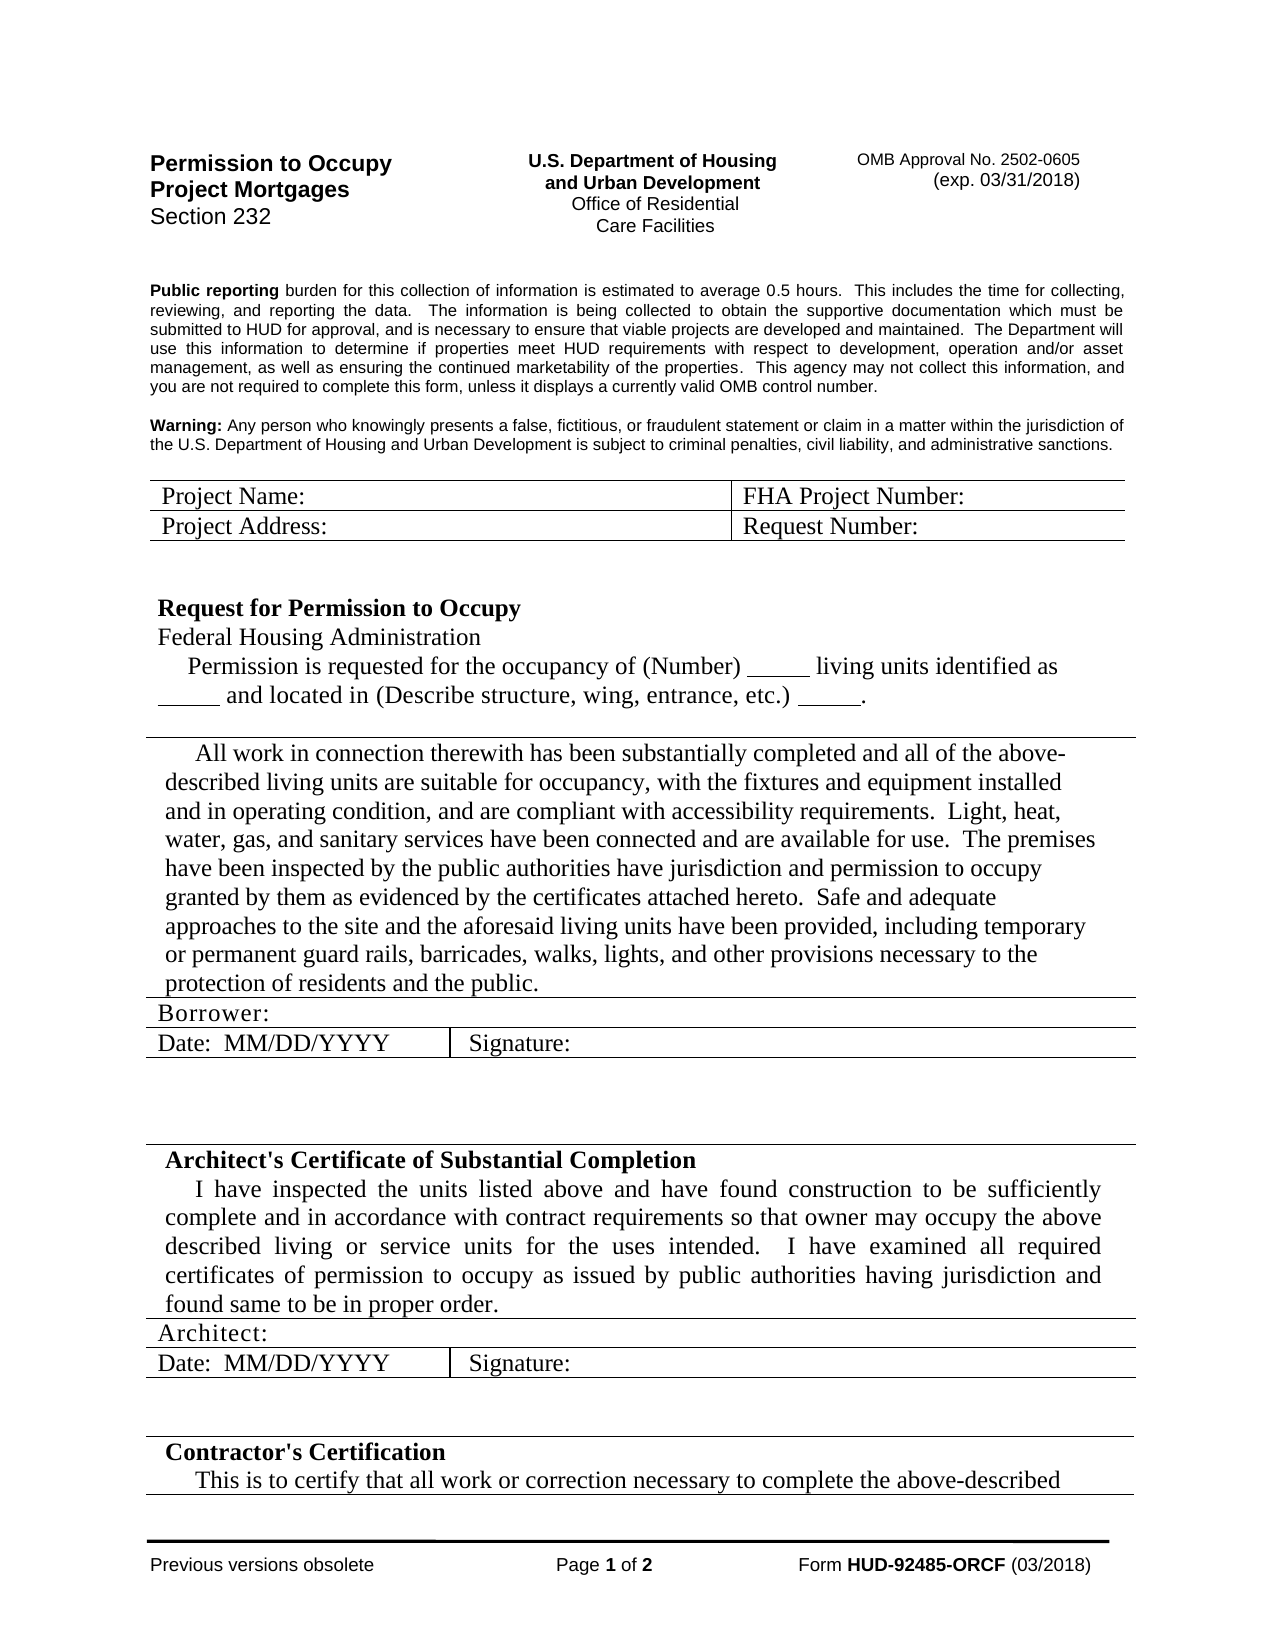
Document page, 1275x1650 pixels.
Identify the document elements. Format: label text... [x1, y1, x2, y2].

table_header All work in connection therewith has been substantially completed and all of the above-described living units are suitable for occupancy, with the fixtures and equipment installed and in operating condition, and are compliant with accessibility requirements. Light, heat, water, gas, and sanitary services have been connected and are available for use. The premises have been inspected by the public authorities have jurisdiction and permission to occupy granted by them as evidenced by the certificates attached hereto. Safe and adequate approaches to the site and the aforesaid living units have been provided, including temporary or permanent guard rails, barricades, walks, lights, and other provisions necessary to the protection of residents and the public. [146, 738, 1136, 997]
table_cell Architect: [146, 1319, 1136, 1347]
table_cell Borrower: [146, 998, 1136, 1027]
text Public reporting burden for this collection of information is estimated to average 0.5 hours. This includes the time for collecting, reviewing, and reporting the data. The information is being collected to obtain the supportive documentation which must be submitted to HUD for approval, and is necessary to ensure that viable projects are developed and maintained. The Department will use this information to determine if properties meet HUD requirements with respect to development, operation and/or asset management, as well as ensuring the continued marketability of the properties. This agency may not collect this information, and you are not required to complete this form, unless it displays a currently valid OMB control number. [150, 281, 1125, 396]
table_cell Project Address: [150, 511, 731, 540]
table_header U.S. Department of Housing and Urban Development Office of Residential Care Facilities [431, 150, 797, 281]
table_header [146, 1437, 1134, 1494]
table_header Project Name: [150, 481, 731, 510]
table_cell Request Number: [732, 511, 1125, 540]
text Permission is requested for the occupancy of (Number) living units identified as and located in (Describe structure, wing, entrance, etc.) . [157, 651, 1125, 708]
text Request for Permission to Occupy Federal Housing Administration [157, 593, 1125, 651]
table_header OMB Approval No. 2502-0605 (exp. 03/31/2018) [797, 150, 1106, 281]
table_cell Signature: [451, 1348, 1136, 1377]
table_cell Date: MM/DD/YYYY [146, 1348, 449, 1377]
table_cell Signature: [451, 1028, 1136, 1057]
text Warning: Any person who knowingly presents a false, fictitious, or fraudulent statement or claim in a matter within the jurisdiction of the U.S. Department of Housing and Urban Development is subject to criminal penalties, civil liability, and administrative sanctions. [150, 415, 1125, 454]
table_cell Date: MM/DD/YYYY [146, 1028, 449, 1057]
table_header Permission to Occupy Project Mortgages Section 232 [150, 150, 431, 281]
table_header FHA Project Number: [732, 481, 1125, 510]
table_header Architect's Certificate of Substantial Completion I have inspected the units listed above and have found construction to be sufficiently complete and in accordance with contract requirements so that owner may occupy the above described living or service units for the uses intended. I have examined all required certificates of permission to occupy as issued by public authorities having jurisdiction and found same to be in proper order. [146, 1145, 1136, 1317]
